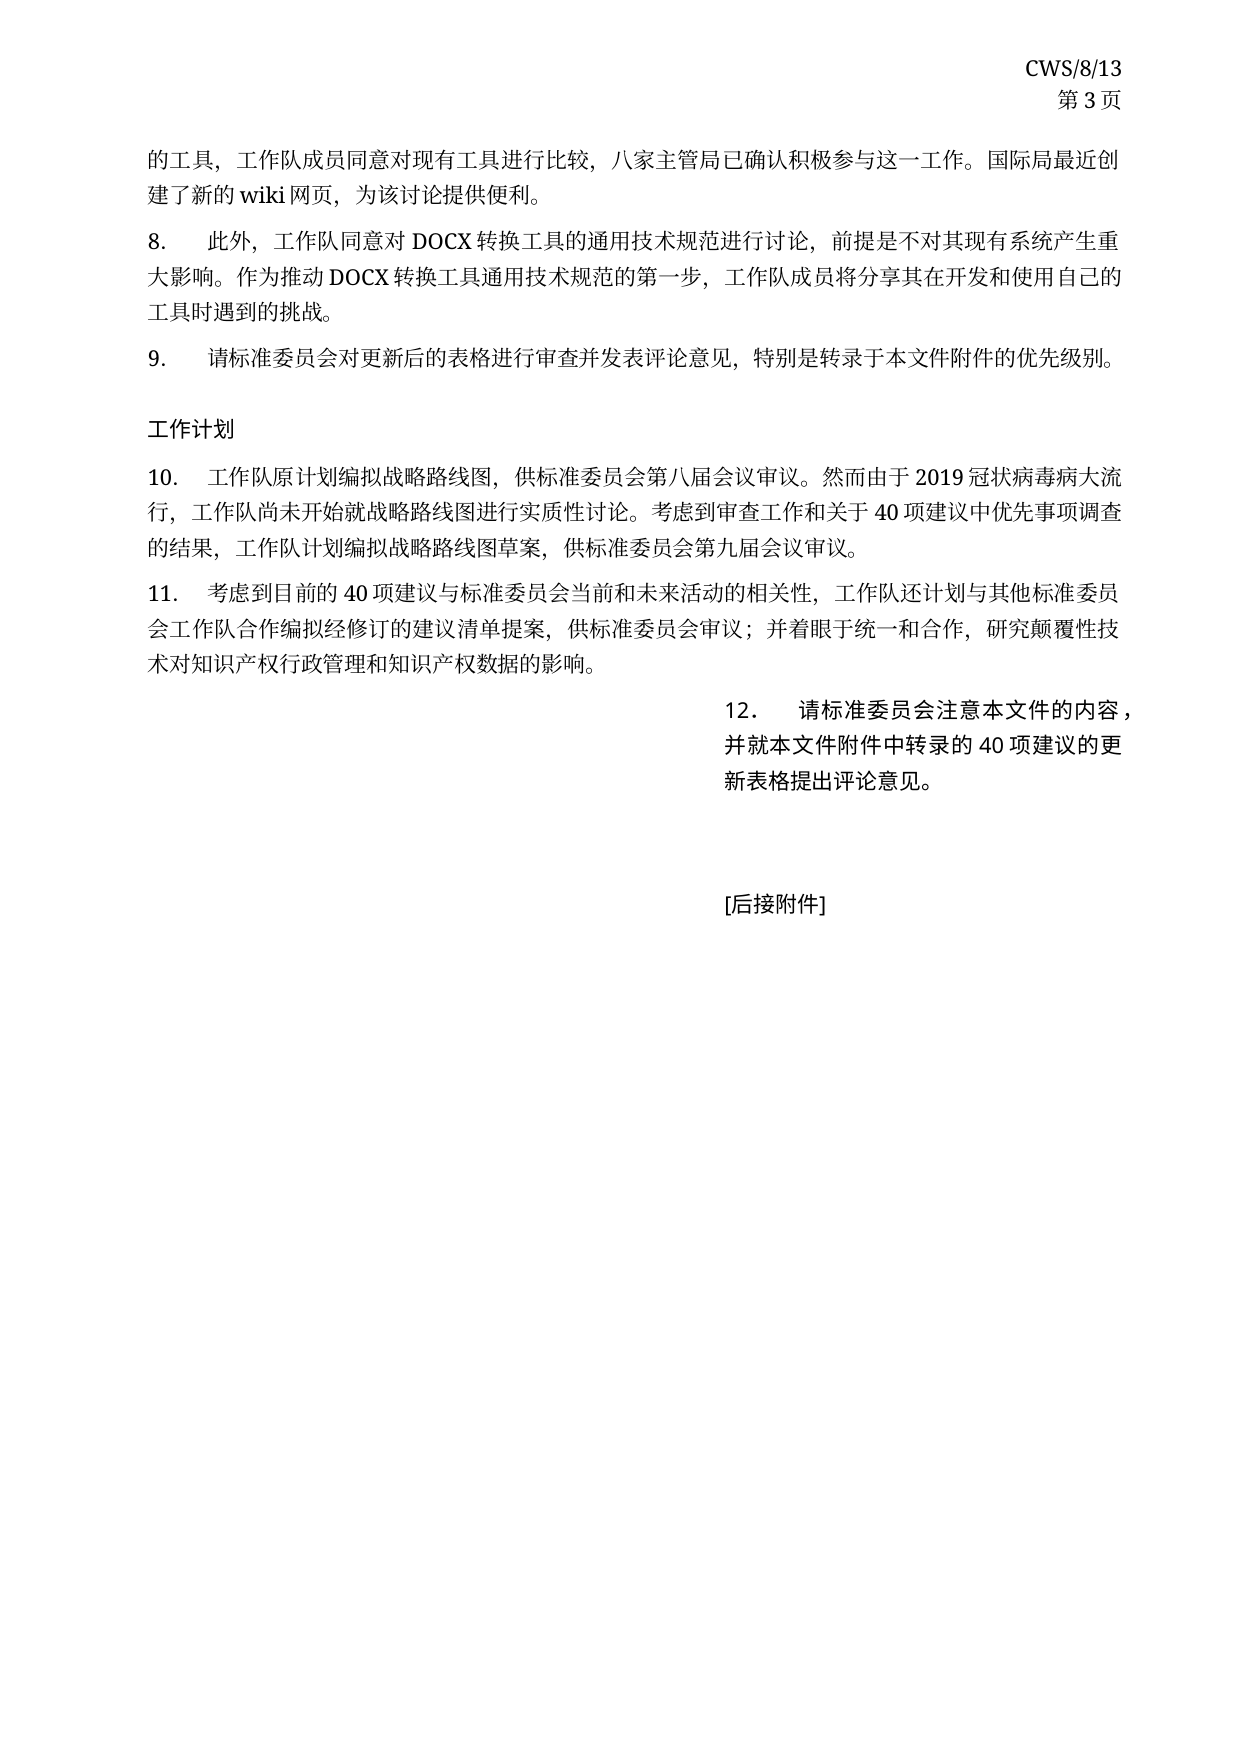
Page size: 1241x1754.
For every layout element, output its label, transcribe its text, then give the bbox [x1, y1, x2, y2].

list 8． 此外，工作队同意对DOCX转换工具的通用技术规范进行讨论，前提是不对其现有系统产生重大影响。作为推动DOCX转换工具通用技术规范的第一步，工作队成员将分享其在开发和使用自己的工具时遇到的挑战。 [148, 221, 1122, 327]
list 12． 请标准委员会注意本文件的内容，并就本文件附件中转录的40项建议的更新表格提出评论意见。 [724, 689, 1122, 796]
list 10． 工作队原计划编拟战略路线图，供标准委员会第八届会议审议。然而由于2019冠状病毒病大流行，工作队尚未开始就战略路线图进行实质性讨论。考虑到审查工作和关于40项建议中优先事项调查的结果，工作队计划编拟战略路线图草案，供标准委员会第九届会议审议。 [148, 456, 1122, 562]
list 9． 请标准委员会对更新后的表格进行审查并发表评论意见，特别是转录于本文件附件的优先级‍别。 [148, 337, 1122, 373]
subtitle 工作计划 [148, 408, 1122, 444]
list 11． 考虑到目前的40项建议与标准委员会当前和未来活动的相关性，工作队还计划与其他标准委员会工作队合作编拟经修订的建议清单提案，供标准委员会审议；并着眼于统一和合作，研究颠覆性技术对知识产权行政管理和知识产权数据的影响。 [148, 573, 1122, 679]
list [148, 139, 1122, 210]
text [后接附件] [724, 883, 1122, 919]
